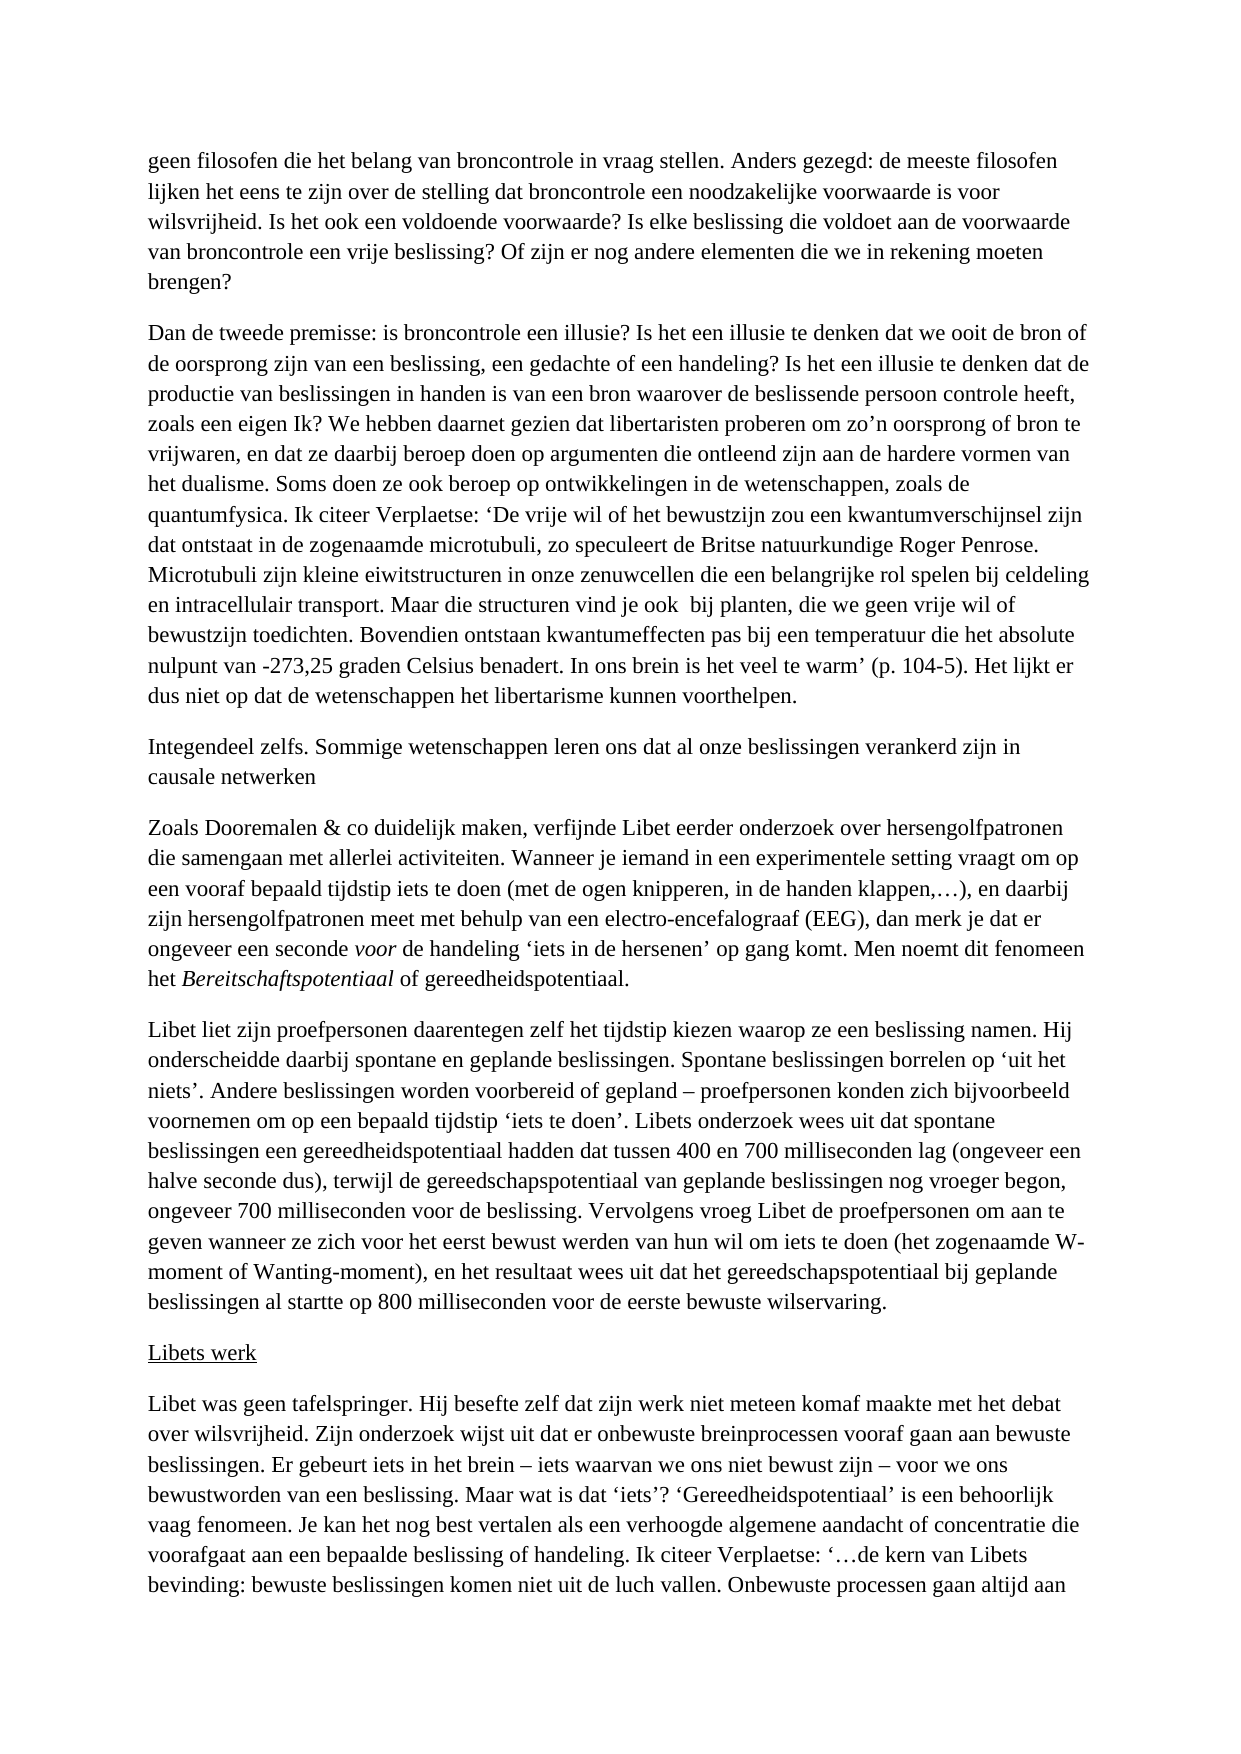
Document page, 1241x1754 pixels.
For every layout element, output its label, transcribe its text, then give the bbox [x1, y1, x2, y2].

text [148, 148, 1093, 295]
text Integendeel zelfs. Sommige wetenschappen leren ons dat al onze beslissingen verankerd zijn in causale netwerken [148, 733, 1093, 789]
text Dan de tweede premisse: is broncontrole een illusie? Is het een illusie te denken dat we ooit de bron of de oorsprong zijn van een beslissing, een gedachte of een handeling? Is het een illusie te denken dat de productie van beslissingen in handen is van een bron waarover de beslissende persoon controle heeft, zoals een eigen Ik? We hebben daarnet gezien dat libertaristen proberen om zo’n oorsprong of bron te vrijwaren, en dat ze daarbij beroep doen op argumenten die ontleend zijn aan de hardere vormen van het dualisme. Soms doen ze ook beroep op ontwikkelingen in de wetenschappen, zoals de quantumfysica. Ik citeer Verplaetse: ‘De vrije wil of het bewustzijn zou een kwantumverschijnsel zijn dat ontstaat in de zogenaamde microtubuli, zo speculeert de Britse natuurkundige Roger Penrose. Microtubuli zijn kleine eiwitstructuren in onze zenuwcellen die een belangrijke rol spelen bij celdeling en intracellulair transport. Maar die structuren vind je ook bij planten, die we geen vrije wil of bewustzijn toedichten. Bovendien ontstaan kwantumeffecten pas bij een temperatuur die het absolute nulpunt van -273,25 graden Celsius benadert. In ons brein is het veel te warm’ (p. 104-5). Het lijkt er dus niet op dat de wetenschappen het libertarisme kunnen voorthelpen. [148, 319, 1093, 708]
text Zoals Dooremalen & co duidelijk maken, verfijnde Libet eerder onderzoek over hersengolfpatronen die samengaan met allerlei activiteiten. Wanneer je iemand in een experimentele setting vraagt om op een vooraf bepaald tijdstip iets te doen (met de ogen knipperen, in de handen klappen,…), en daarbij zijn hersengolfpatronen meet met behulp van een electro-encefalograaf (EEG), dan merk je dat er ongeveer een seconde voor de handeling ‘iets in de hersenen’ op gang komt. Men noemt dit fenomeen het Bereitschaftspotentiaal of gereedheidspotentiaal. [148, 814, 1093, 992]
text Libet liet zijn proefpersonen daarentegen zelf het tijdstip kiezen waarop ze een beslissing namen. Hij onderscheidde daarbij spontane en geplande beslissingen. Spontane beslissingen borrelen op ‘uit het niets’. Andere beslissingen worden voorbereid of gepland – proefpersonen konden zich bijvoorbeeld voornemen om op een bepaald tijdstip ‘iets te doen’. Libets onderzoek wees uit dat spontane beslissingen een gereedheidspotentiaal hadden dat tussen 400 en 700 milliseconden lag (ongeveer een halve seconde dus), terwijl de gereedschapspotentiaal van geplande beslissingen nog vroeger begon, ongeveer 700 milliseconden voor de beslissing. Vervolgens vroeg Libet de proefpersonen om aan te geven wanneer ze zich voor het eerst bewust werden van hun wil om iets te doen (het zogenaamde W-moment of Wanting-moment), en het resultaat wees uit dat het gereedschapspotentiaal bij geplande beslissingen al startte op 800 milliseconden voor de eerste bewuste wilservaring. [148, 1016, 1093, 1314]
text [148, 1390, 1093, 1598]
text Libets werk [148, 1339, 1093, 1366]
